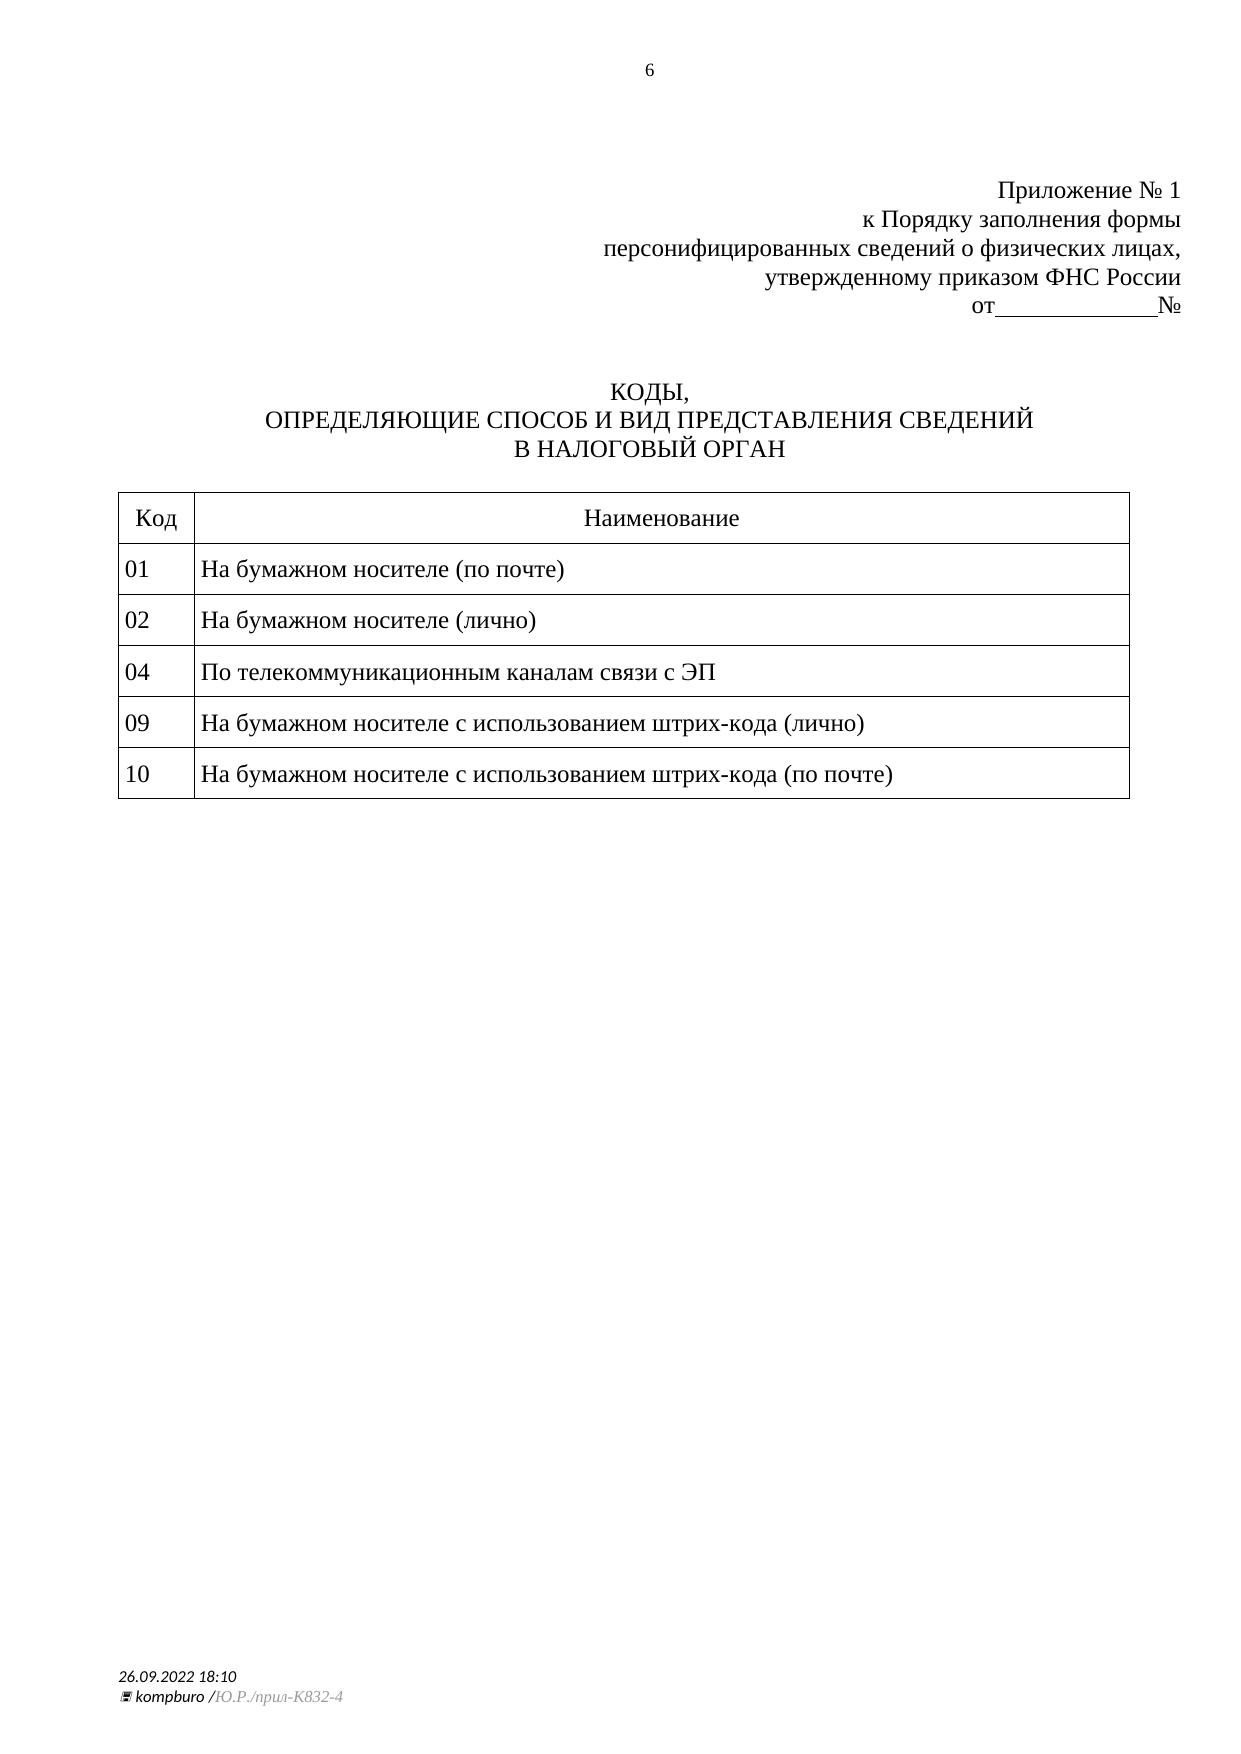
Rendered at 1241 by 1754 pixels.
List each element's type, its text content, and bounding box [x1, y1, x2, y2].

table_cell 04 [119, 646, 194, 696]
text к Порядку заполнения формы [118, 204, 1181, 233]
table_header Код [119, 493, 194, 543]
text персонифицированных сведений о физических лицах, [118, 233, 1181, 262]
table_cell На бумажном носителе с использованием штрих-кода (по почте) [195, 748, 1129, 798]
table_cell На бумажном носителе (лично) [195, 595, 1129, 645]
text утвержденному приказом ФНС России [118, 262, 1181, 291]
table_cell На бумажном носителе с использованием штрих-кода (лично) [195, 697, 1129, 747]
table_header Наименование [195, 493, 1129, 543]
table_cell На бумажном носителе (по почте) [195, 544, 1129, 594]
text КОДЫ, [118, 377, 1181, 406]
table_cell 10 [119, 748, 194, 798]
table_cell По телекоммуникационным каналам связи с ЭП [195, 646, 1129, 696]
table_cell 09 [119, 697, 194, 747]
text В НАЛОГОВЫЙ ОРГАН [118, 434, 1181, 463]
table_cell 02 [119, 595, 194, 645]
table_cell 01 [119, 544, 194, 594]
text от № [118, 291, 1181, 319]
text Приложение № 1 [118, 176, 1181, 204]
text ОПРЕДЕЛЯЮЩИЕ СПОСОБ И ВИД ПРЕДСТАВЛЕНИЯ СВЕДЕНИЙ [118, 406, 1181, 434]
